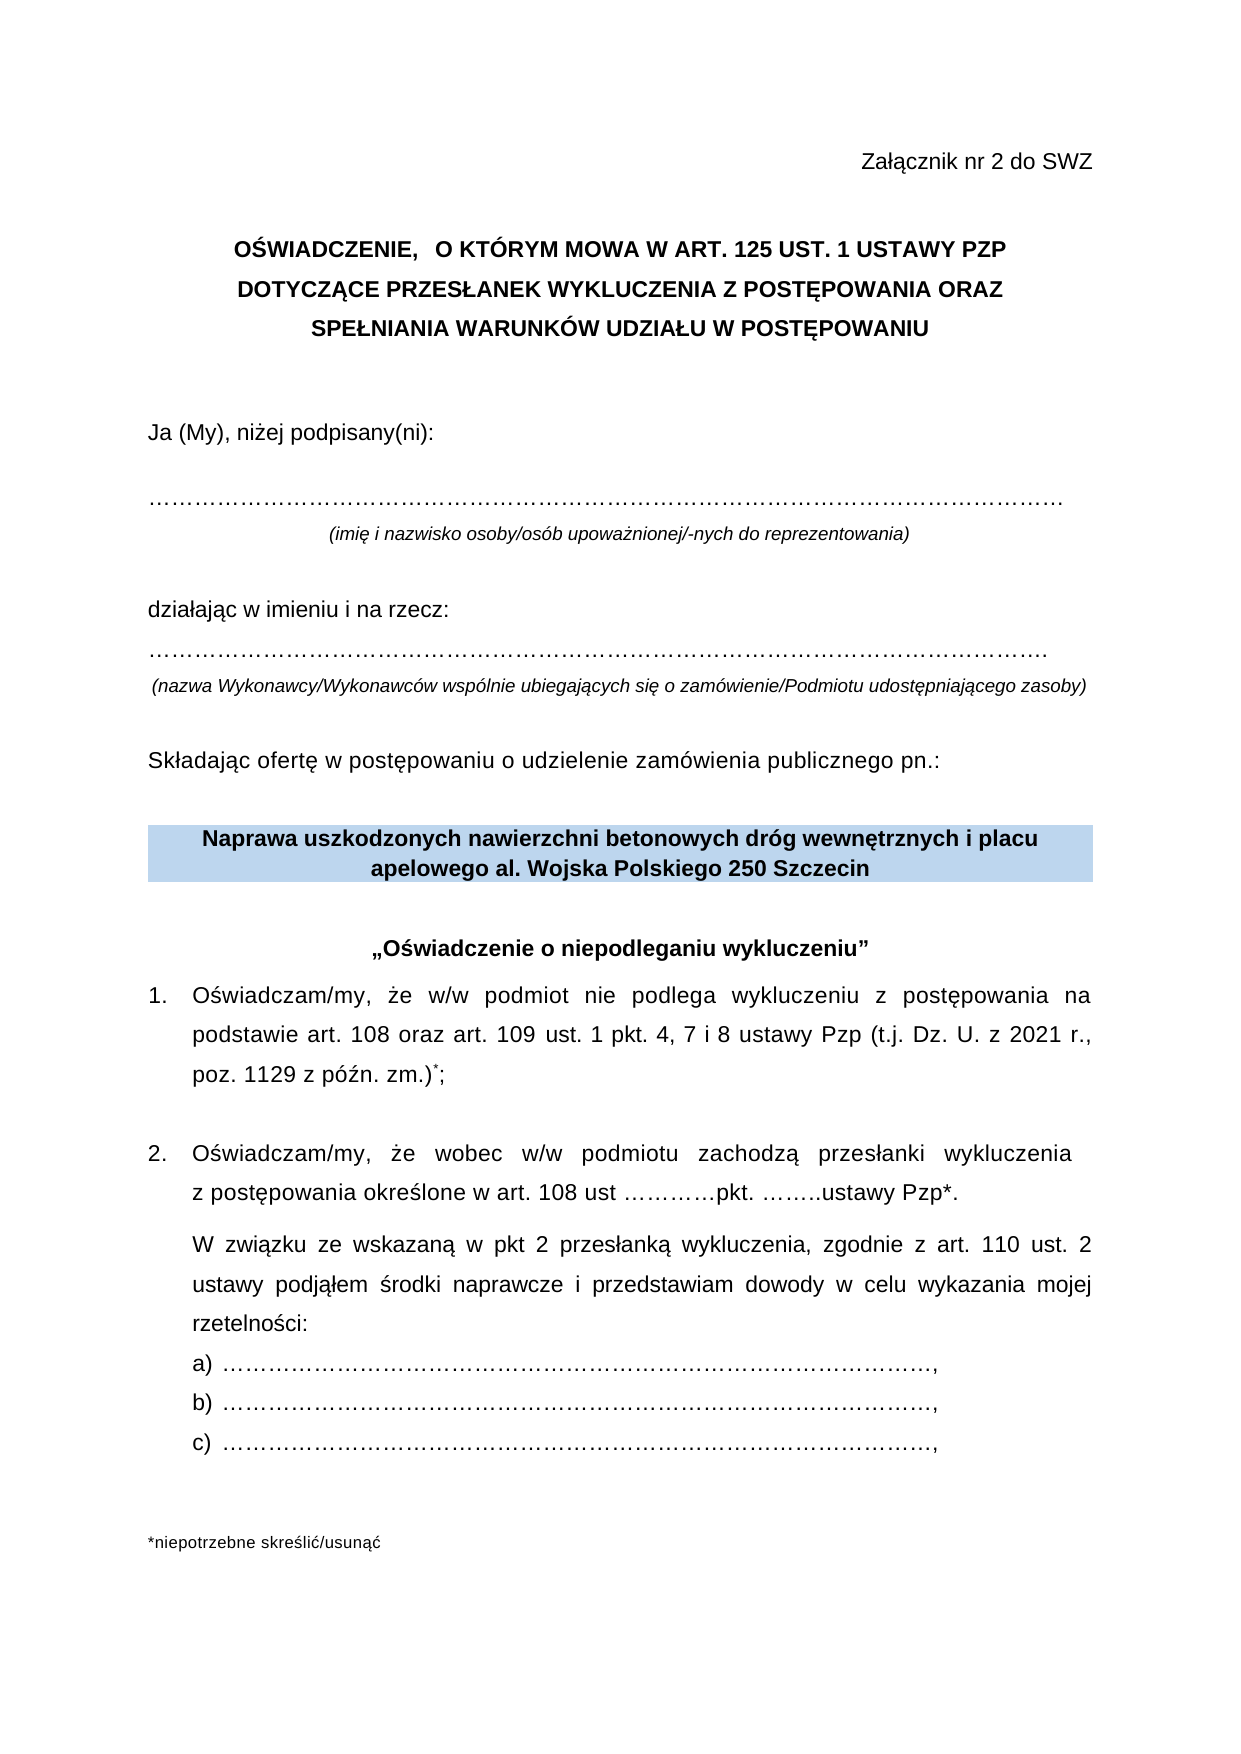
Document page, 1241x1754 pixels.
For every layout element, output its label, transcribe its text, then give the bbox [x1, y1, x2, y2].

text Załącznik nr 2 do SWZ [148, 148, 1093, 174]
text DOTYCZĄCE PRZESŁANEK WYKLUCZENIA Z POSTĘPOWANIA ORAZ [148, 276, 1093, 302]
text (nazwa Wykonawcy/Wykonawców wspólnie ubiegających się o zamówienie/Podmiotu udostępniającego zasoby) [148, 674, 1093, 696]
text ………………………………………………………………………………………………………. [148, 636, 1093, 662]
list …………………………………………………………………………………, [192, 1350, 1093, 1376]
text Ja (My), niżej podpisany(ni): [148, 419, 1093, 446]
text *niepotrzebne skreślić/usunąć [148, 1533, 1093, 1552]
list Oświadczam/my, że wobec w/w podmiotu zachodzą przesłanki wykluczenia z postępowania określone w art. 108 ust …………pkt. ……..ustawy Pzp*. [148, 1140, 1093, 1206]
list W związku ze wskazaną w pkt 2 przesłanką wykluczenia, zgodnie z art. 110 ust. 2 ustawy podjąłem środki naprawcze i przedstawiam dowody w celu wykazania mojej rzetelności: [192, 1231, 1093, 1337]
text ………………………………………………………………………………………………………… [148, 484, 1093, 510]
text działając w imieniu i na rzecz: [148, 596, 1093, 623]
list …………………………………………………………………………………, [192, 1389, 1093, 1416]
text Naprawa uszkodzonych nawierzchni betonowych dróg wewnętrznych i placu apelowego al. Wojska Polskiego 250 Szczecin [148, 825, 1093, 882]
list …………………………………………………………………………………, [192, 1429, 1093, 1455]
text „Oświadczenie o niepodleganiu wykluczeniu” [148, 935, 1093, 962]
text Składając ofertę w postępowaniu o udzielenie zamówienia publicznego pn.: [148, 747, 1093, 774]
text (imię i nazwisko osoby/osób upoważnionej/-nych do reprezentowania) [148, 523, 1093, 544]
list Oświadczam/my, że w/w podmiot nie podlega wykluczeniu z postępowania na podstawie art. 108 oraz art. 109 ust. 1 pkt. 4, 7 i 8 ustawy Pzp (t.j. Dz. U. z 2021 r., poz. 1129 z późn. zm.)*; [148, 982, 1093, 1087]
text OŚWIADCZENIE, O KTÓRYM MOWA W ART. 125 UST. 1 USTAWY PZP [148, 236, 1093, 263]
text SPEŁNIANIA WARUNKÓW UDZIAŁU W POSTĘPOWANIU [148, 315, 1093, 342]
